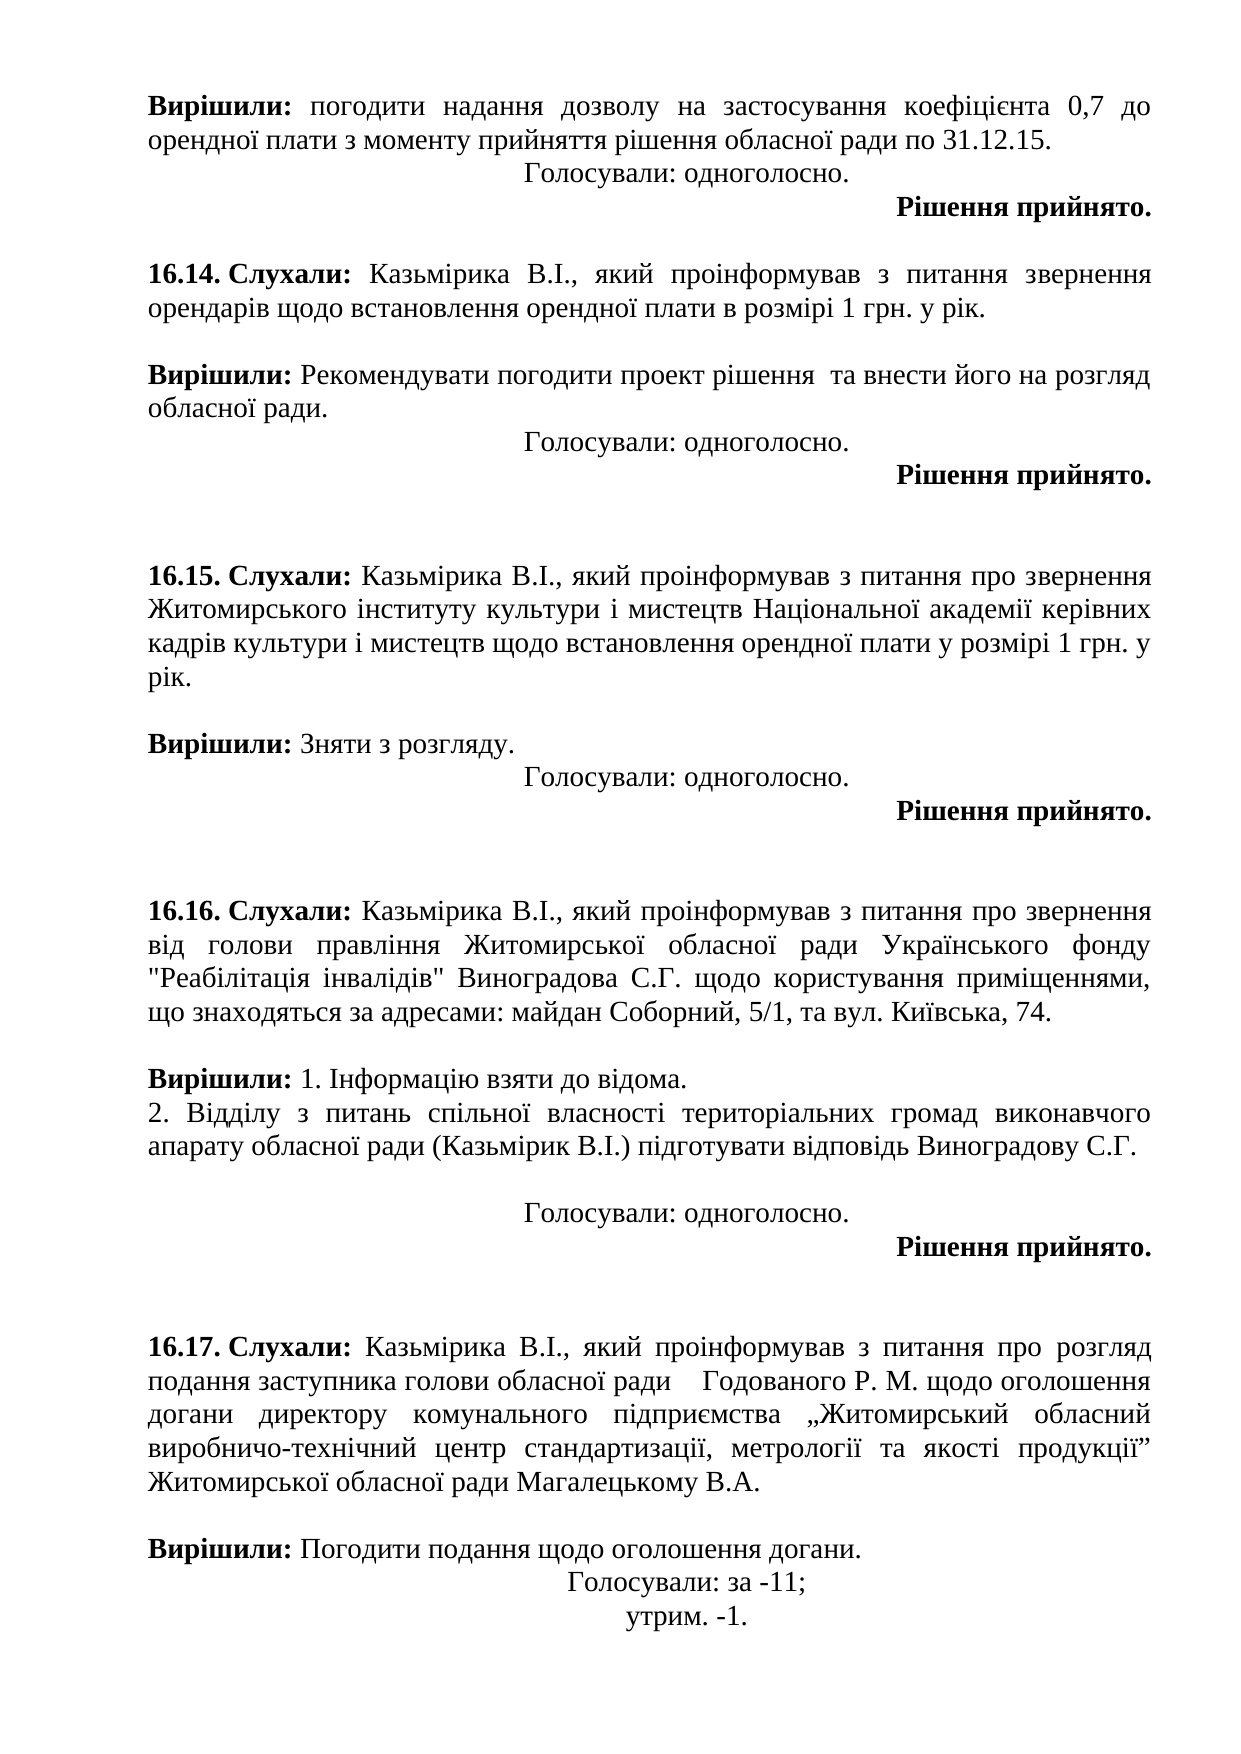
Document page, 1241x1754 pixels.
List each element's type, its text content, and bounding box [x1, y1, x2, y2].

subtitle Рішення прийнято. [148, 189, 1152, 223]
text Голосували: одноголосно. [148, 759, 1152, 793]
text Вирішили: Погодити подання щодо оголошення догани. [148, 1531, 1152, 1564]
text 16.17. Слухали: Казьмірика В.І., який проінформував з питання про розгляд подання заступника голови обласної ради Годованого Р. М. щодо оголошення догани директору комунального підприємства „Житомирський обласний виробничо-технічний центр стандартизації, метрології та якості продукції” Житомирської обласної ради Магалецькому В.А. [148, 1329, 1152, 1497]
text Голосували: одноголосно. [148, 1195, 1152, 1229]
subtitle Рішення прийнято. [148, 457, 1152, 491]
subtitle Рішення прийнято. [148, 1229, 1152, 1262]
subtitle Рішення прийнято. [148, 793, 1152, 826]
text 16.16. Слухали: Казьмірика В.І., який проінформував з питання про звернення від голови правління Житомирської обласної ради Українського фонду "Реабілітація інвалідів" Виноградова С.Г. щодо користування приміщеннями, що знаходяться за адресами: майдан Соборний, 5/1, та вул. Київська, 74. [148, 893, 1152, 1028]
text утрим. -1. [148, 1598, 1152, 1631]
text Вирішили: погодити надання дозволу на застосування коефіцієнта 0,7 до орендної плати з моменту прийняття рішення обласної ради по 31.12.15. [148, 88, 1152, 156]
text Голосували: за -11; [148, 1564, 1152, 1598]
text Вирішили: Зняти з розгляду. [148, 726, 1152, 759]
text 2. Відділу з питань спільної власності територіальних громад виконавчого апарату обласної ради (Казьмірик В.І.) підготувати відповідь Виноградову С.Г. [148, 1095, 1152, 1162]
text Голосували: одноголосно. [148, 156, 1152, 189]
text Вирішили: 1. Інформацію взяти до відома. [148, 1061, 1152, 1095]
text 16.15. Слухали: Казьмірика В.І., який проінформував з питання про звернення Житомирського інституту культури і мистецтв Національної академії керівних кадрів культури і мистецтв щодо встановлення орендної плати у розмірі 1 грн. у рік. [148, 558, 1152, 692]
text 16.14. Слухали: Казьмірика В.І., який проінформував з питання звернення орендарів щодо встановлення орендної плати в розмірі 1 грн. у рік. [148, 256, 1152, 323]
text Голосували: одноголосно. [148, 424, 1152, 457]
text Вирішили: Рекомендувати погодити проект рішення та внести його на розгляд обласної ради. [148, 357, 1152, 424]
